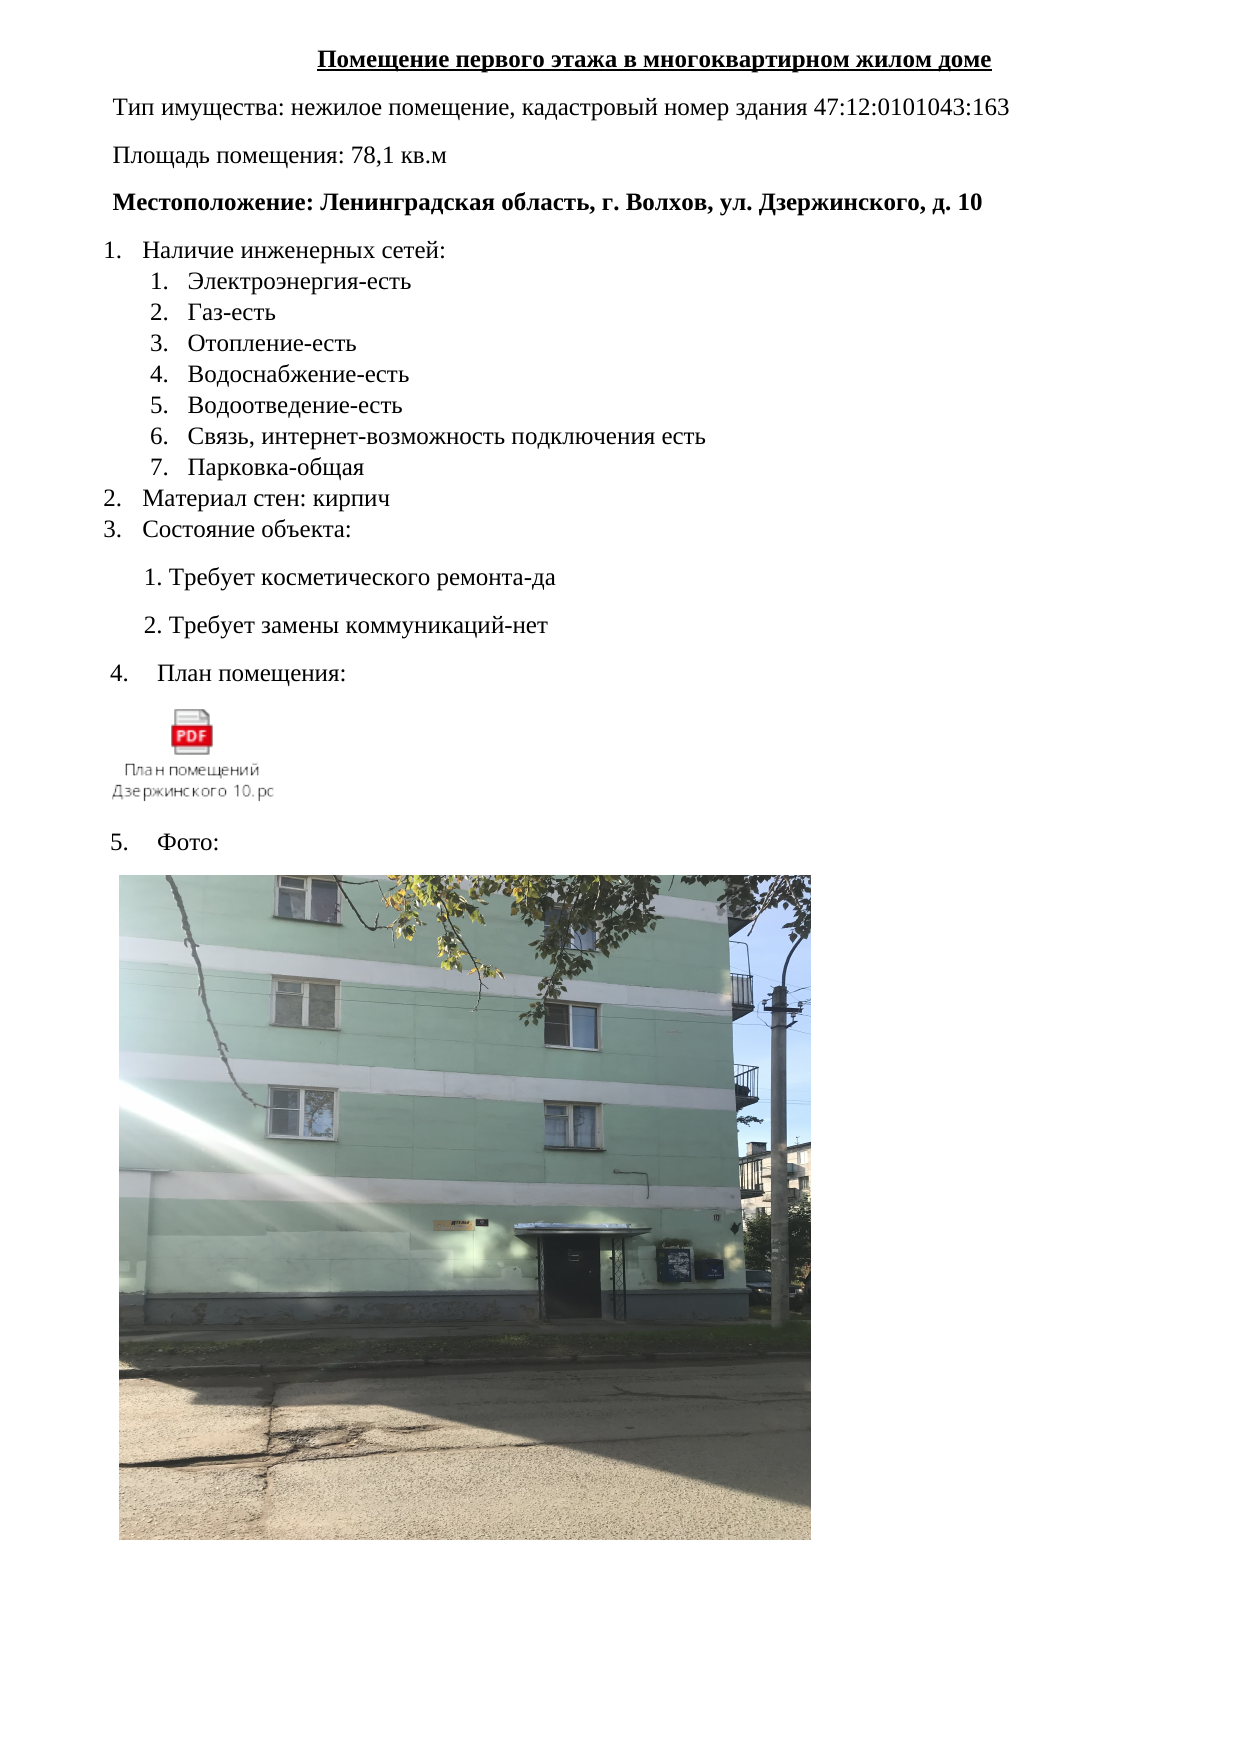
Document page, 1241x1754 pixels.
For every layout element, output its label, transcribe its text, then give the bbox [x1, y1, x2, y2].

list Парковка-общая [150, 452, 1196, 481]
list Газ-есть [150, 297, 1196, 326]
list Состояние объекта: [112, 514, 1196, 543]
list Водоснабжение-есть [150, 359, 1196, 388]
list Материал стен: кирпич [112, 483, 1196, 512]
list Водоотведение-есть [150, 390, 1196, 419]
text Местоположение: Ленинградская область, г. Волхов, ул. Дзержинского, д. 10 [112, 187, 1196, 216]
list План помещения: [119, 658, 1196, 686]
list Наличие инженерных сетей: [112, 235, 1196, 264]
list Фото: [119, 827, 1196, 856]
list Отопление-есть [150, 328, 1196, 357]
list Связь, интернет-возможность подключения есть [150, 421, 1196, 450]
text Тип имущества: нежилое помещение, кадастровый номер здания 47:12:0101043:163 [112, 92, 1196, 121]
text 2. Требует замены коммуникаций-нет [112, 610, 1196, 639]
text 1. Требует косметического ремонта-да [112, 562, 1196, 591]
text Помещение первого этажа в многоквартирном жилом доме [112, 44, 1196, 73]
list Электроэнергия-есть [150, 266, 1196, 295]
text Площадь помещения: 78,1 кв.м [112, 140, 1196, 168]
picture [119, 875, 811, 1540]
